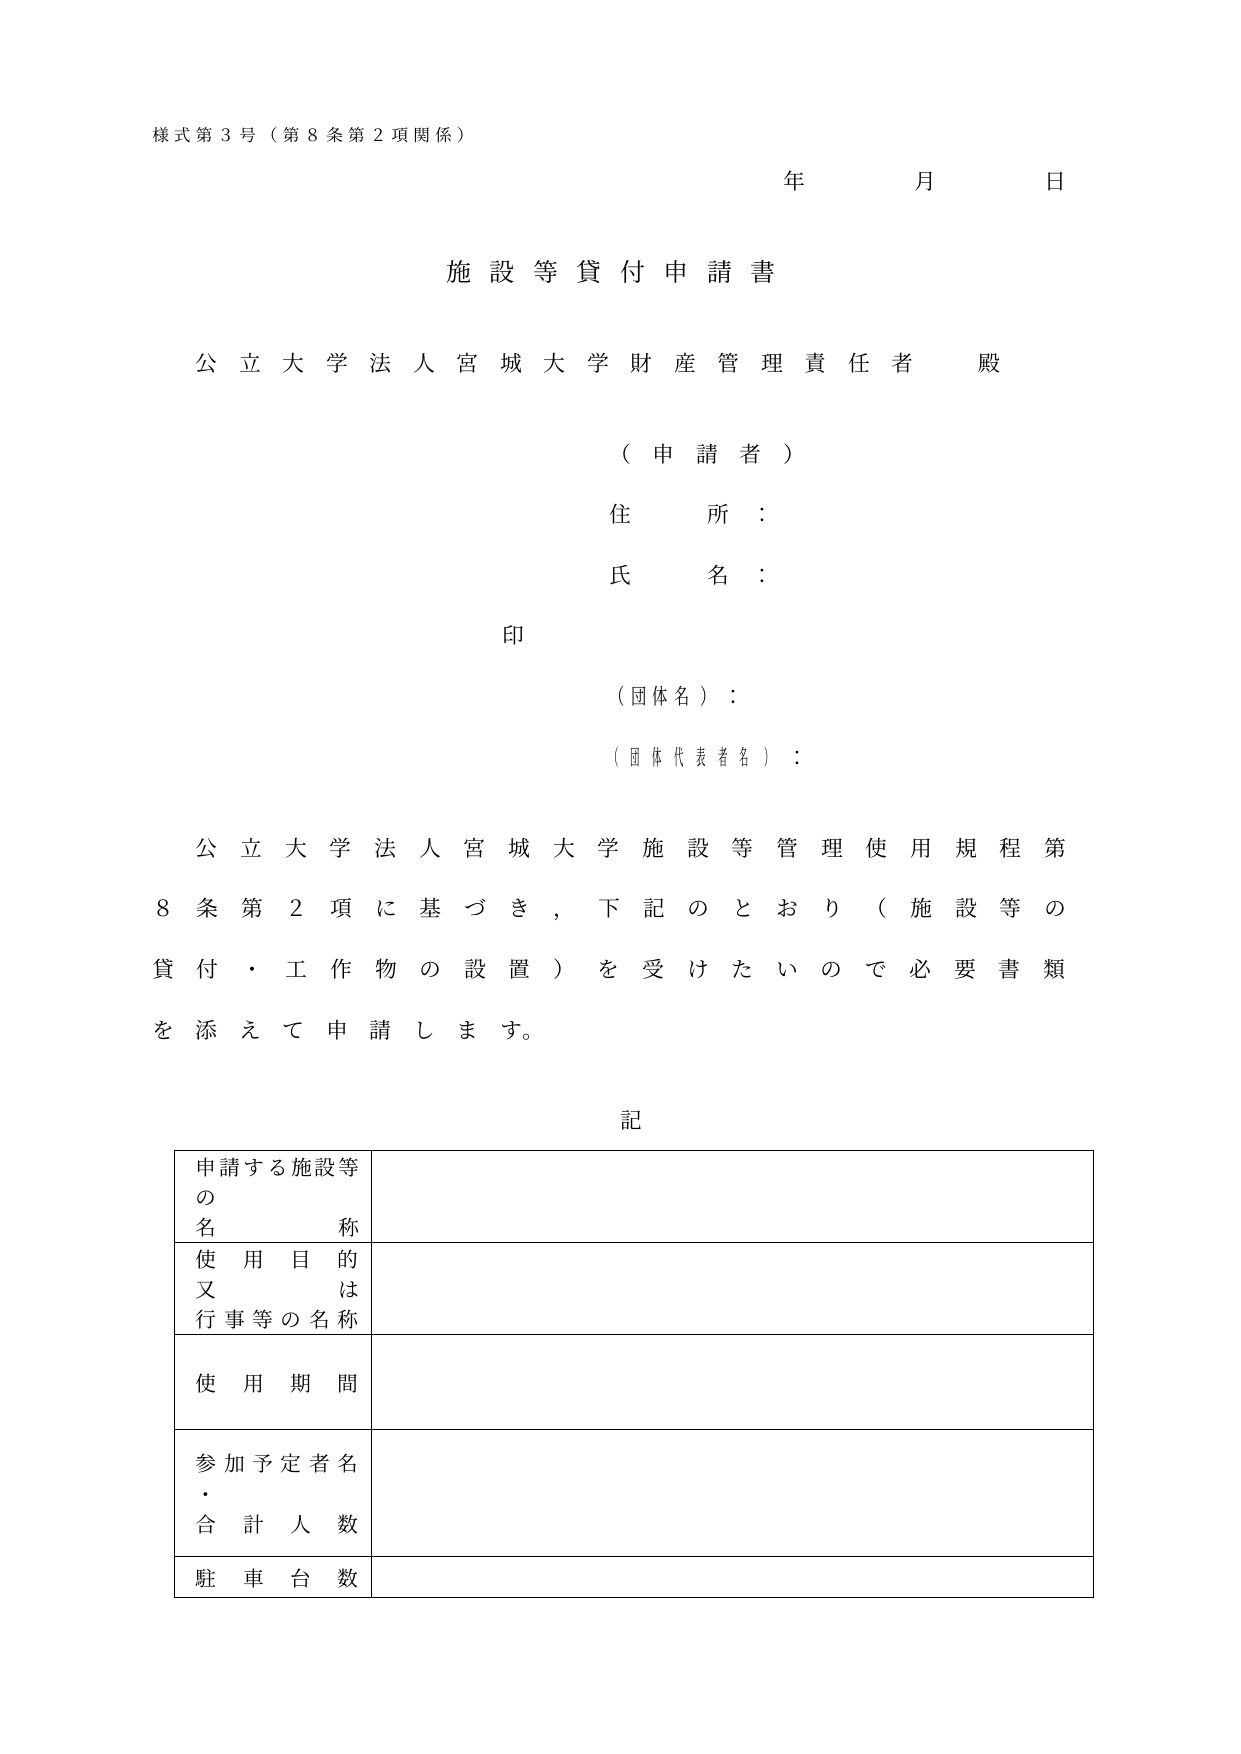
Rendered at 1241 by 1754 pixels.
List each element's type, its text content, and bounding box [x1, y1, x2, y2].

table_cell [372, 1430, 1093, 1556]
text 住所： [479, 483, 1088, 543]
text （申請者） [479, 422, 1088, 483]
table_cell [372, 1335, 1093, 1429]
table_cell [372, 1243, 1093, 1334]
text 公立大学法人宮城大学財産管理責任者 殿 [152, 331, 1088, 392]
text 年 月 日 [152, 149, 1088, 210]
text 様式第３号（第８条第２項関係） [152, 119, 1088, 149]
table_cell [372, 1557, 1093, 1597]
table_header [372, 1151, 1093, 1242]
text 氏名： 印 [479, 543, 1088, 665]
table_cell 参加予定者名 ・ 合計人数 [175, 1430, 371, 1556]
table_cell 使用目的 又は 行事等の名称 [175, 1243, 371, 1334]
text 記 [152, 1089, 1088, 1150]
table_cell 使用期間 [175, 1335, 371, 1429]
table_header 申請する施設等の 名称 [175, 1151, 371, 1242]
text 施設等貸付申請書 [152, 240, 1088, 301]
text （団体名）： [479, 665, 1088, 725]
text 公立大学法人宮城大学施設等管理使用規程第８条第２項に基づき，下記のとおり（施設等の貸付・工作物の設置）を受けたいので必要書類を添えて申請します。 [152, 816, 1088, 1059]
table_cell 駐車台数 [175, 1557, 371, 1597]
text （団体代表者名）： [479, 725, 1088, 786]
